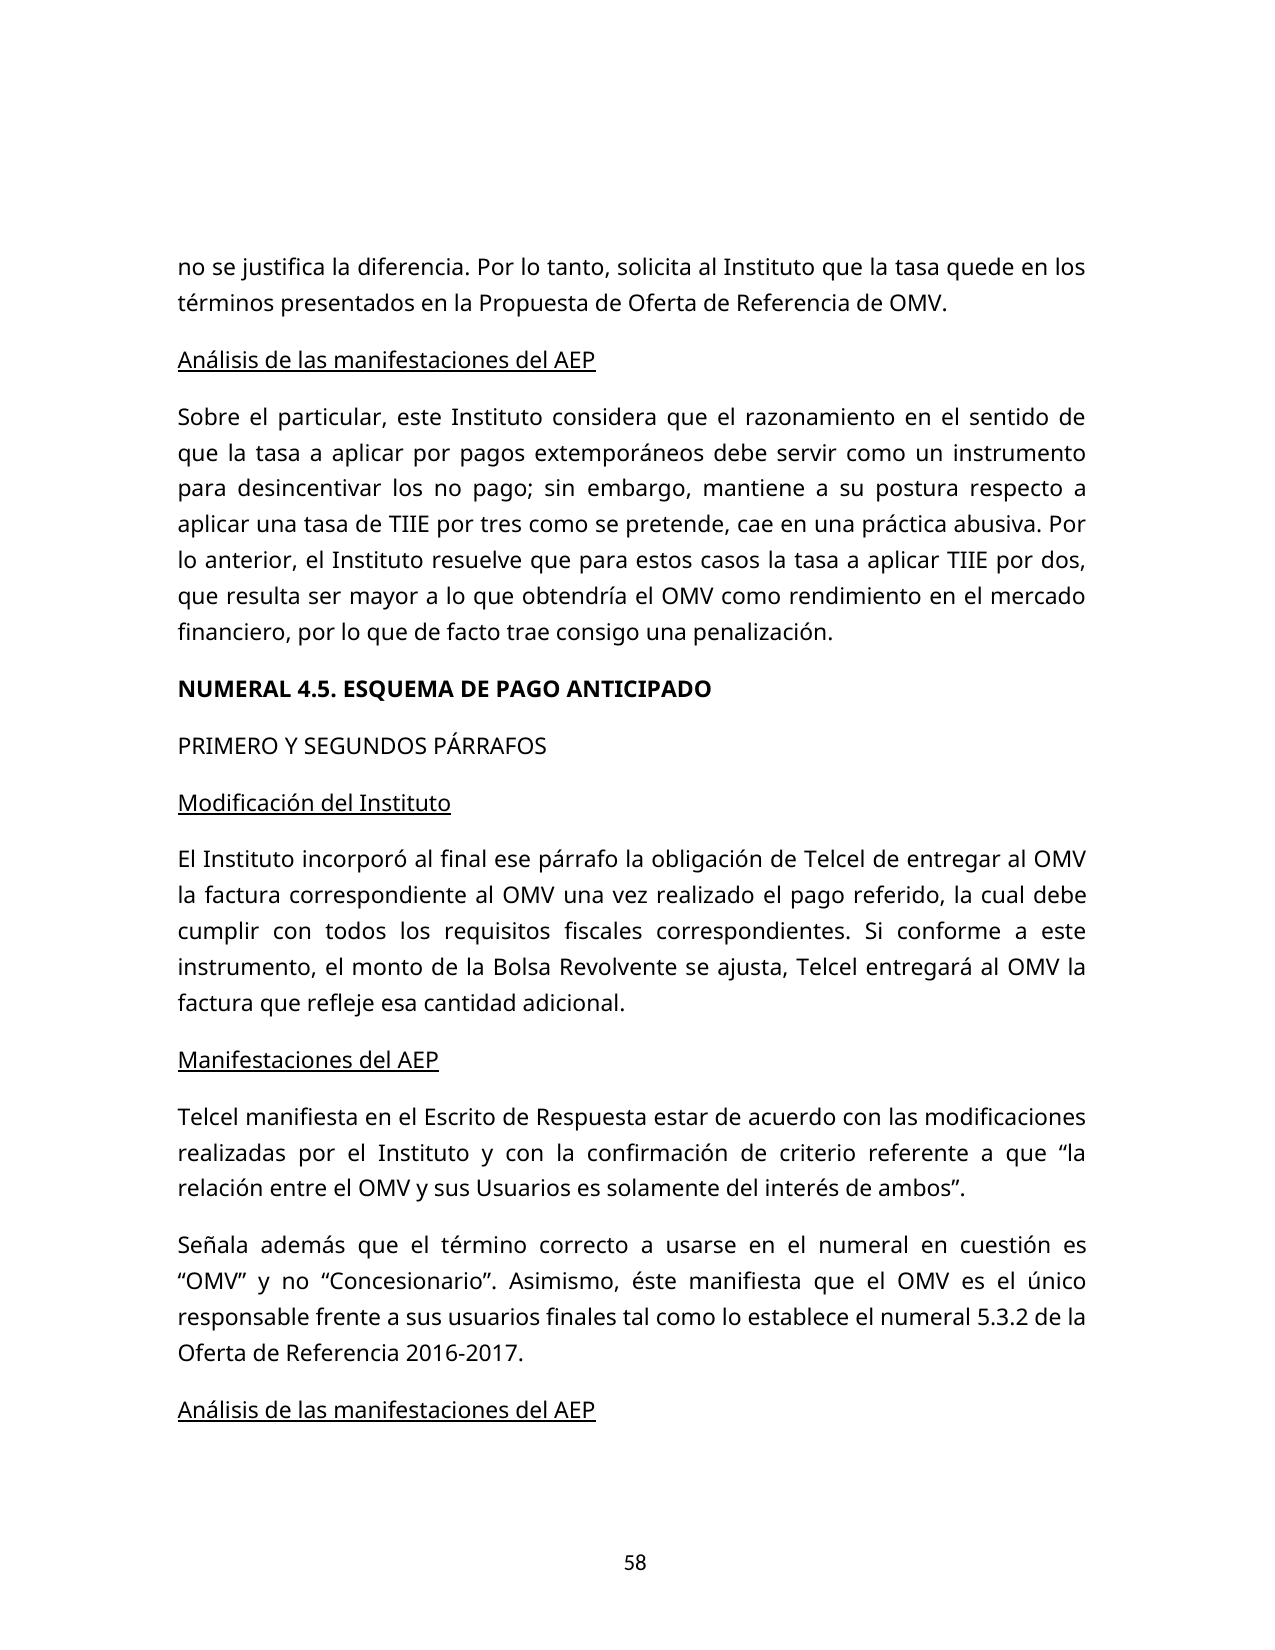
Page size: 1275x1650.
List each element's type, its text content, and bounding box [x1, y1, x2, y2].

text PRIMERO Y SEGUNDOS PÁRRAFOS [177, 730, 1087, 761]
text Análisis de las manifestaciones del AEP [177, 344, 1092, 375]
text Manifestaciones del AEP [177, 1044, 1092, 1075]
text Sobre el particular, este Instituto considera que el razonamiento en el sentido de que la tasa a aplicar por pagos extemporáneos debe servir como un instrumento para desincentivar los no pago; sin embargo, mantiene a su postura respecto a aplicar una tasa de TIIE por tres como se pretende, cae en una práctica abusiva. Por lo anterior, el Instituto resuelve que para estos casos la tasa a aplicar TIIE por dos, que resulta ser mayor a lo que obtendría el OMV como rendimiento en el mercado financiero, por lo que de facto trae consigo una penalización. [177, 401, 1087, 647]
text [177, 251, 1087, 318]
text Señala además que el término correcto a usarse en el numeral en cuestión es “OMV” y no “Concesionario”. Asimismo, éste manifiesta que el OMV es el único responsable frente a sus usuarios finales tal como lo establece el numeral 5.3.2 de la Oferta de Referencia 2016-2017. [177, 1229, 1087, 1368]
text Modificación del Instituto [177, 786, 1092, 818]
text Telcel manifiesta en el Escrito de Respuesta estar de acuerdo con las modificaciones realizadas por el Instituto y con la confirmación de criterio referente a que “la relación entre el OMV y sus Usuarios es solamente del interés de ambos”. [177, 1101, 1087, 1204]
text Análisis de las manifestaciones del AEP [177, 1394, 1092, 1425]
text NUMERAL 4.5. ESQUEMA DE PAGO ANTICIPADO [177, 673, 1092, 704]
text El Instituto incorporó al final ese párrafo la obligación de Telcel de entregar al OMV la factura correspondiente al OMV una vez realizado el pago referido, la cual debe cumplir con todos los requisitos fiscales correspondientes. Si conforme a este instrumento, el monto de la Bolsa Revolvente se ajusta, Telcel entregará al OMV la factura que refleje esa cantidad adicional. [177, 843, 1087, 1018]
